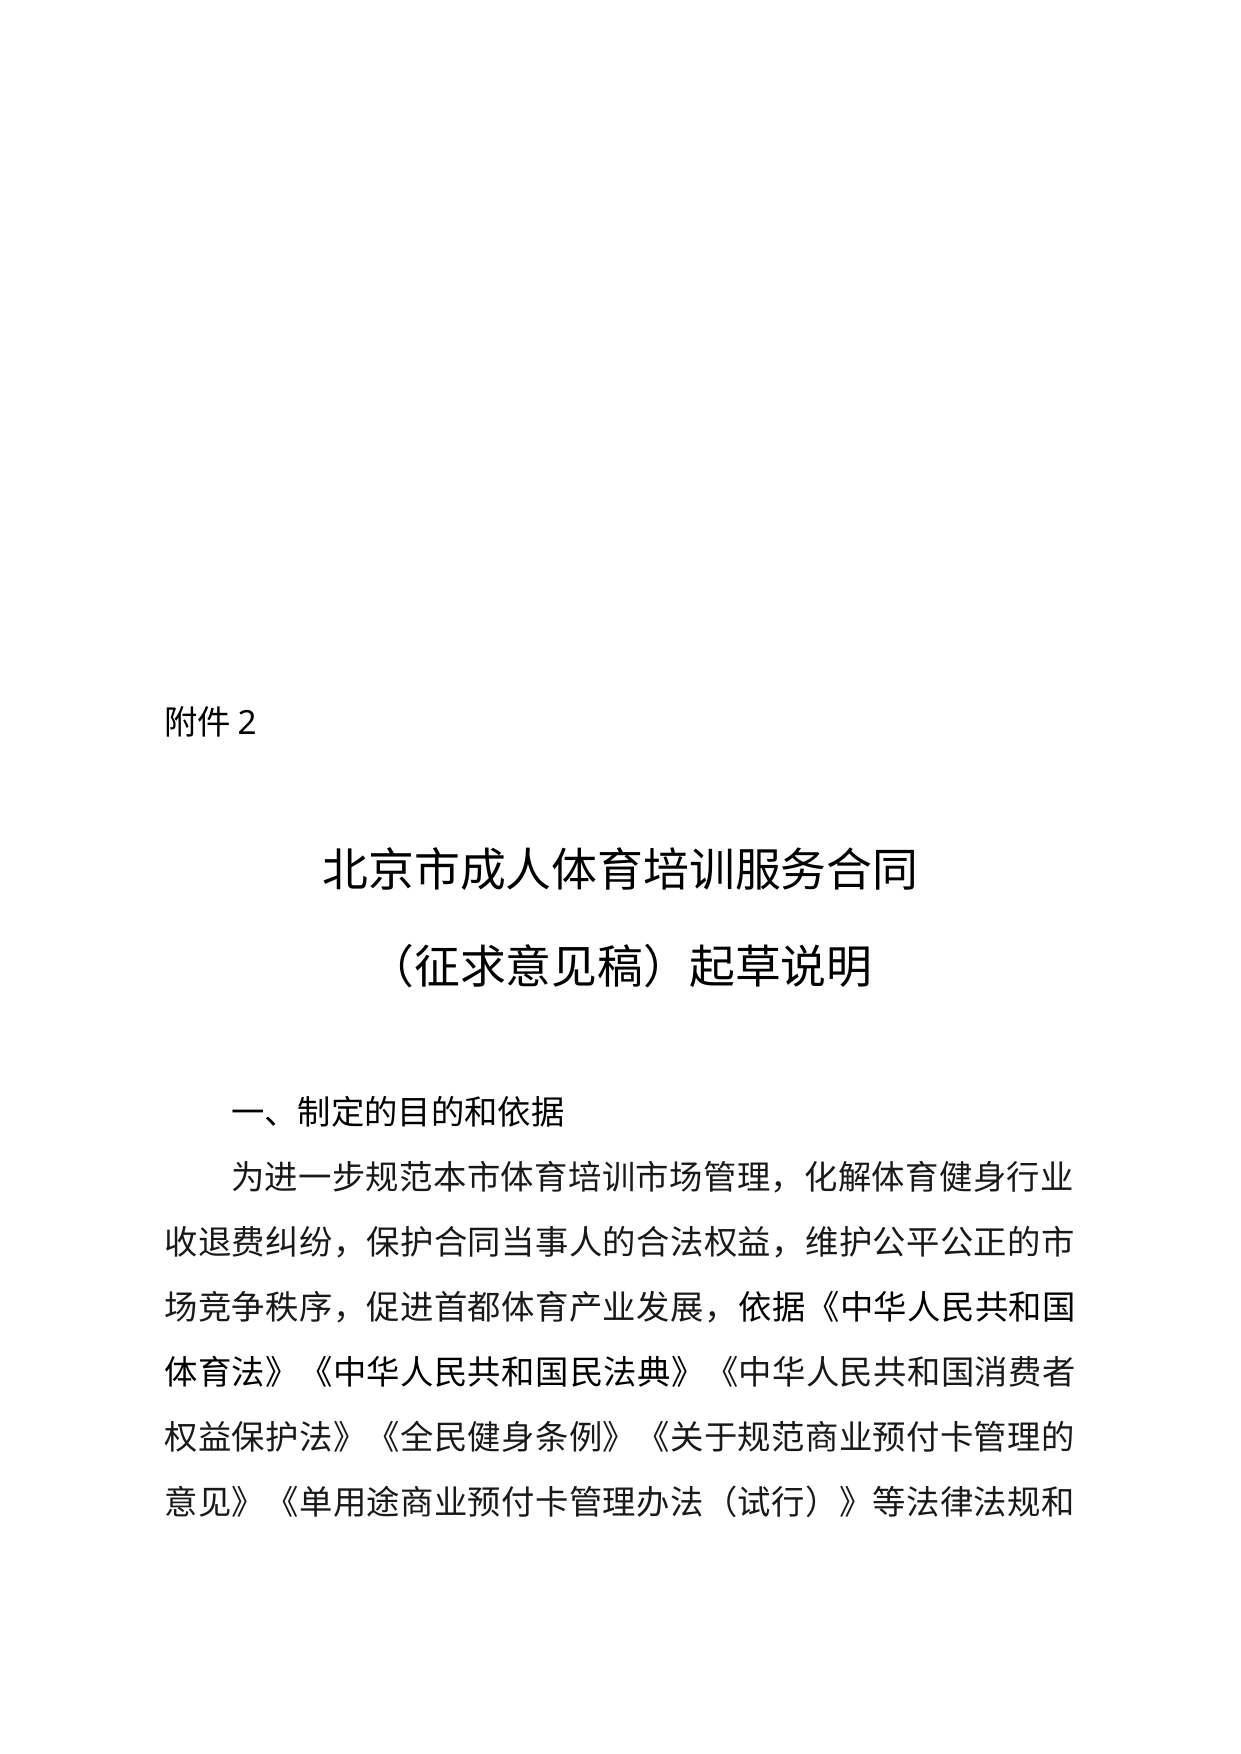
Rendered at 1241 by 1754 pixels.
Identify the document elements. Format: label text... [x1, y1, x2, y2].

list 一、制定的目的和依据 [164, 1078, 1076, 1143]
text （征求意见稿）起草说明 [164, 915, 1076, 1013]
text 附件2 [164, 688, 1076, 753]
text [164, 1143, 1076, 1533]
text 北京市成人体育培训服务合同 [164, 818, 1076, 915]
